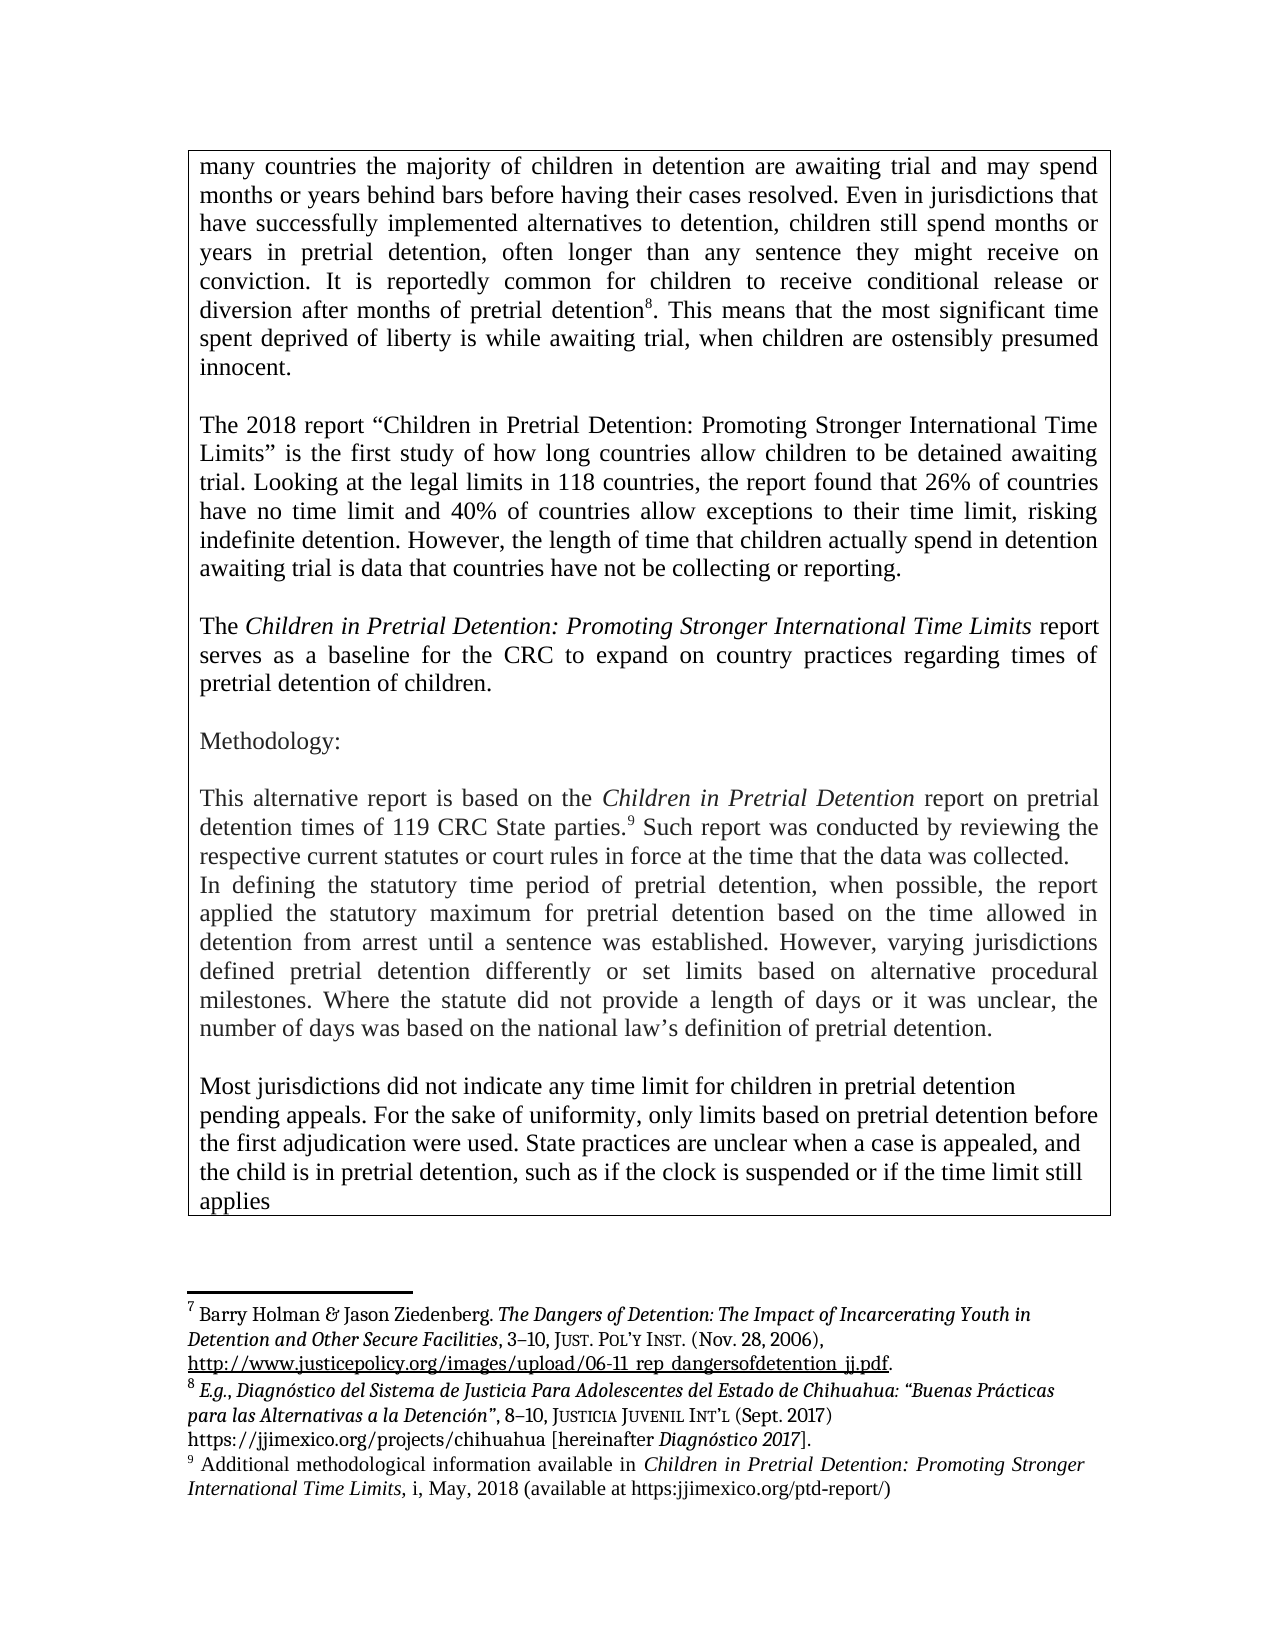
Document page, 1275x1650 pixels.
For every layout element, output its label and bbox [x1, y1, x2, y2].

table_cell [189, 151, 1110, 1215]
